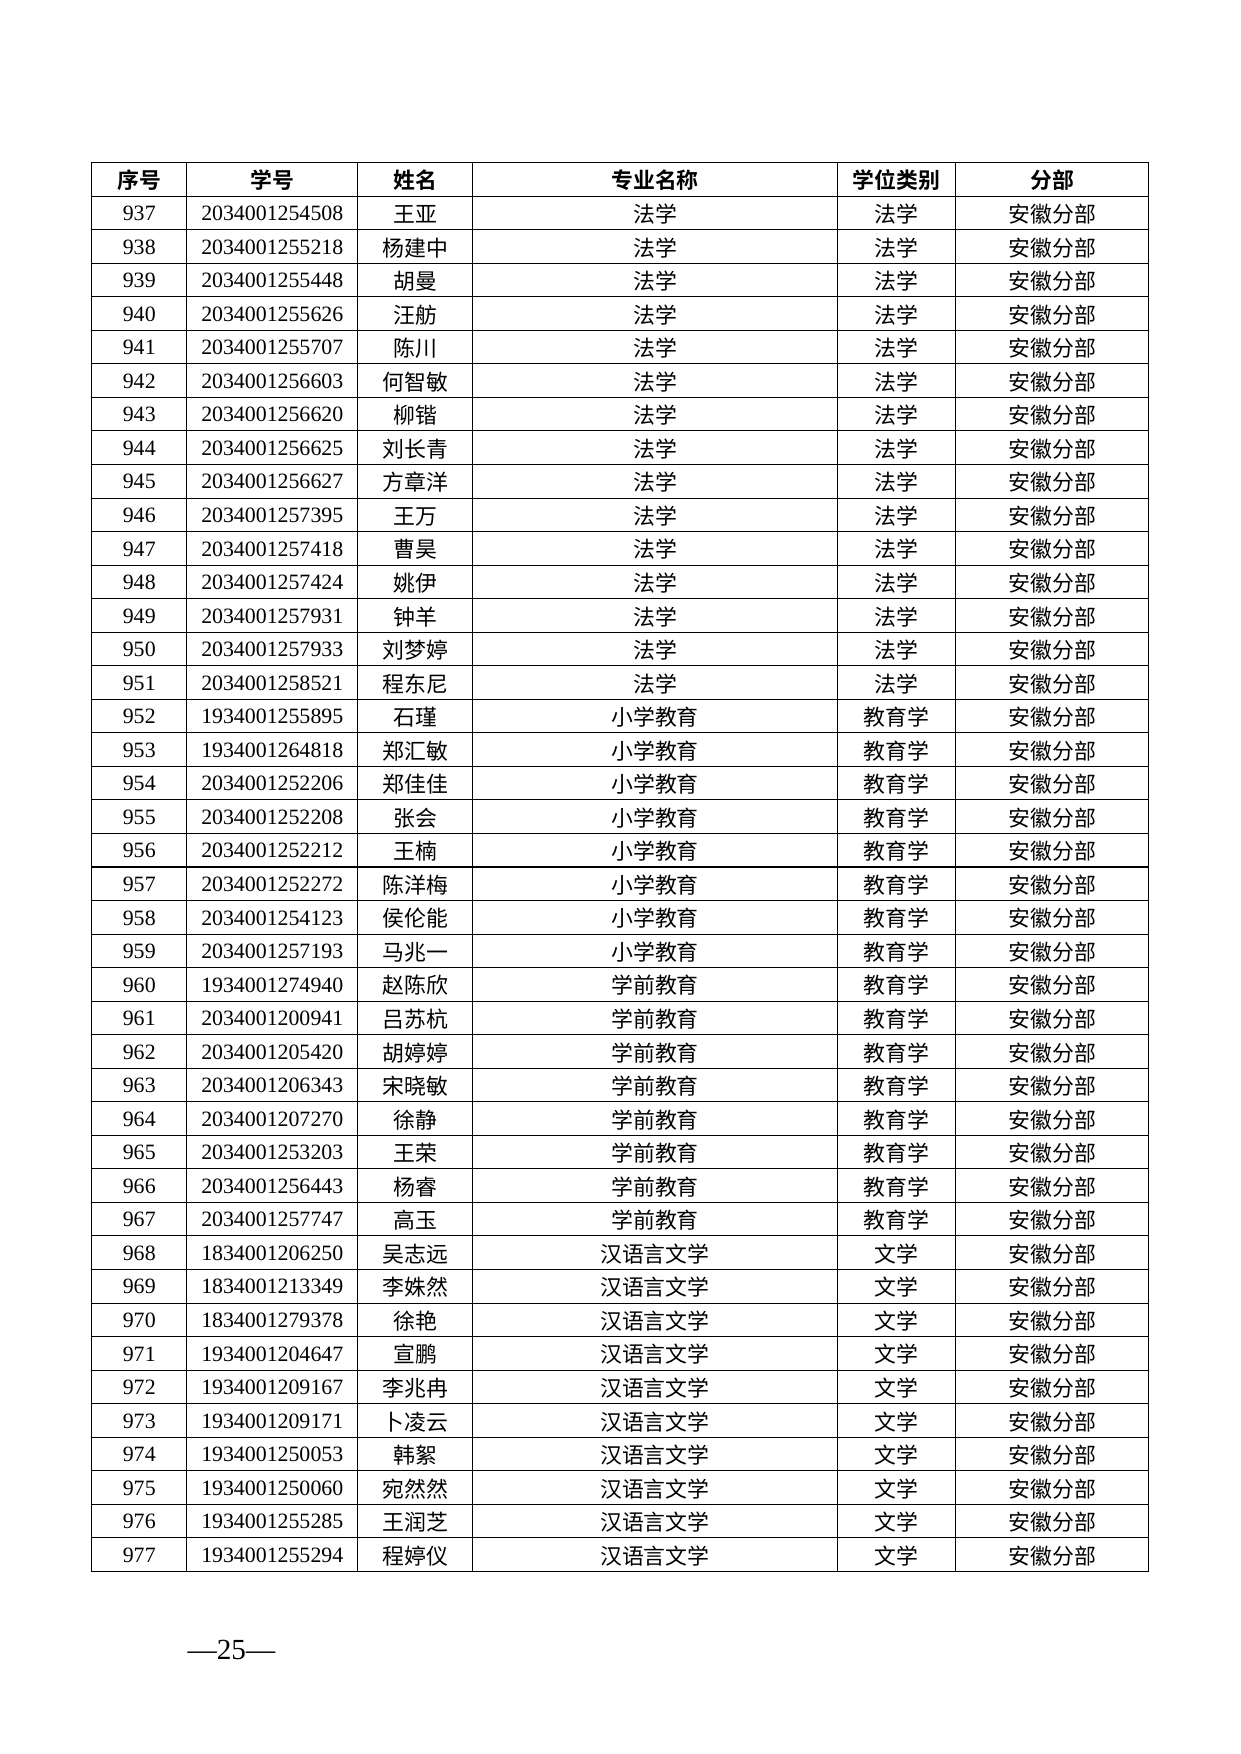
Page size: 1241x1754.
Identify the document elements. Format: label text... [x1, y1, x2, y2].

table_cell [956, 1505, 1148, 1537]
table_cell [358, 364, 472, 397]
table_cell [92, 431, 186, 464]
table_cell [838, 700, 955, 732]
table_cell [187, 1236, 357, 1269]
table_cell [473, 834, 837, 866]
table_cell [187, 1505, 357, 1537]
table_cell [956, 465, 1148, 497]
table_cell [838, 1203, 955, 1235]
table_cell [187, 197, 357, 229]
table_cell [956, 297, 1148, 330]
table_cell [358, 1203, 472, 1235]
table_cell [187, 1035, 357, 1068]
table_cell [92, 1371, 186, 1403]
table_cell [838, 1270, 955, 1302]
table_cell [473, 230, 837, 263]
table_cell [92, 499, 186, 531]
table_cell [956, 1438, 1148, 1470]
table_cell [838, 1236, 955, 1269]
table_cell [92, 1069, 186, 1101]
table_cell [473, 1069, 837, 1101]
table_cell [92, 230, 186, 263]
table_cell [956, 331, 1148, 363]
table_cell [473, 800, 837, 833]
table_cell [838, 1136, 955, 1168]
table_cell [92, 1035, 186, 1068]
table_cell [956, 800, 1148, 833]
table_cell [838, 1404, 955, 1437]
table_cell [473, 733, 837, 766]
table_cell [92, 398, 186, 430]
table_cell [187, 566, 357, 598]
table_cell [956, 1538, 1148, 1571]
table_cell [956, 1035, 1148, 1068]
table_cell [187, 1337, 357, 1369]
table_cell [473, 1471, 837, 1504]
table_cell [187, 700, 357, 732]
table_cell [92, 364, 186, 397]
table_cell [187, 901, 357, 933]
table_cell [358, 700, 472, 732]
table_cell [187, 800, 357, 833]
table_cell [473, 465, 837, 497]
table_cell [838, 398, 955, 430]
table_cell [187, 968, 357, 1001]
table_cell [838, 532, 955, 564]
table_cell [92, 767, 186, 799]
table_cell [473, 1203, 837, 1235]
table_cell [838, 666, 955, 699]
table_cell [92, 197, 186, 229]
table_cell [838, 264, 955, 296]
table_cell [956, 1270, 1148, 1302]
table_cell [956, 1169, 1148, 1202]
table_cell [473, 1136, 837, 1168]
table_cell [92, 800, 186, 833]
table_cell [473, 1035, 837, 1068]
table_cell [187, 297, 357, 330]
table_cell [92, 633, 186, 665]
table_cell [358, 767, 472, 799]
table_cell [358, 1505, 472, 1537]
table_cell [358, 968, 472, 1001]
table_header 序号 [92, 163, 186, 196]
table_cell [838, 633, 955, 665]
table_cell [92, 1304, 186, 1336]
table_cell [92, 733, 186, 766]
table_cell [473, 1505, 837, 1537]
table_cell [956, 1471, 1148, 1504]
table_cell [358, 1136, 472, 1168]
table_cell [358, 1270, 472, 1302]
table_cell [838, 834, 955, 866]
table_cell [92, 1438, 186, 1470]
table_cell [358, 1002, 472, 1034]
table_header 专业名称 [473, 163, 837, 196]
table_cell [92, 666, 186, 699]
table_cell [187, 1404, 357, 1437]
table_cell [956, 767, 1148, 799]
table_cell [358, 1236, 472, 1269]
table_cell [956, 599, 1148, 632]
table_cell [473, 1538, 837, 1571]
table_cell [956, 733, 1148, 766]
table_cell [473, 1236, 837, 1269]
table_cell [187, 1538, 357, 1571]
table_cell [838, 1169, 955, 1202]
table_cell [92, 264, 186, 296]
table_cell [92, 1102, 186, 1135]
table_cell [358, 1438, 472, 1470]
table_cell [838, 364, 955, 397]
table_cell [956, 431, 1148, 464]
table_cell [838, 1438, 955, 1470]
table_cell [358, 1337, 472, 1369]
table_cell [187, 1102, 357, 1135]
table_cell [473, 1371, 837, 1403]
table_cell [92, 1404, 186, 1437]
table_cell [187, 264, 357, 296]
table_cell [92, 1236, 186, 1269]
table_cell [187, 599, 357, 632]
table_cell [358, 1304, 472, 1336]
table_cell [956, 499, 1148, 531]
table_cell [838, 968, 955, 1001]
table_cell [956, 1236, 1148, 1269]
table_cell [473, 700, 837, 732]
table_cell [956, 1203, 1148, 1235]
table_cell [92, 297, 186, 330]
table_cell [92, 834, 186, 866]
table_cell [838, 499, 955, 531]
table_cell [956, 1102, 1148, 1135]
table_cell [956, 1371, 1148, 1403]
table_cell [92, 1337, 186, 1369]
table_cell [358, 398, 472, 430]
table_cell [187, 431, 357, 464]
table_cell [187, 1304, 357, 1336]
table_header 学号 [187, 163, 357, 196]
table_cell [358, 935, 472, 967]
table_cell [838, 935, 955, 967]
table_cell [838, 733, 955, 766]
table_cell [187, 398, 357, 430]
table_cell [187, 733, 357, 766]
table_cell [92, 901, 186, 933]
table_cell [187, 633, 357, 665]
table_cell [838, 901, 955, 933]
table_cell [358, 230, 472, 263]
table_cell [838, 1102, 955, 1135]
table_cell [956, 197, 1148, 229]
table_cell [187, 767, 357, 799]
table_header 姓名 [358, 163, 472, 196]
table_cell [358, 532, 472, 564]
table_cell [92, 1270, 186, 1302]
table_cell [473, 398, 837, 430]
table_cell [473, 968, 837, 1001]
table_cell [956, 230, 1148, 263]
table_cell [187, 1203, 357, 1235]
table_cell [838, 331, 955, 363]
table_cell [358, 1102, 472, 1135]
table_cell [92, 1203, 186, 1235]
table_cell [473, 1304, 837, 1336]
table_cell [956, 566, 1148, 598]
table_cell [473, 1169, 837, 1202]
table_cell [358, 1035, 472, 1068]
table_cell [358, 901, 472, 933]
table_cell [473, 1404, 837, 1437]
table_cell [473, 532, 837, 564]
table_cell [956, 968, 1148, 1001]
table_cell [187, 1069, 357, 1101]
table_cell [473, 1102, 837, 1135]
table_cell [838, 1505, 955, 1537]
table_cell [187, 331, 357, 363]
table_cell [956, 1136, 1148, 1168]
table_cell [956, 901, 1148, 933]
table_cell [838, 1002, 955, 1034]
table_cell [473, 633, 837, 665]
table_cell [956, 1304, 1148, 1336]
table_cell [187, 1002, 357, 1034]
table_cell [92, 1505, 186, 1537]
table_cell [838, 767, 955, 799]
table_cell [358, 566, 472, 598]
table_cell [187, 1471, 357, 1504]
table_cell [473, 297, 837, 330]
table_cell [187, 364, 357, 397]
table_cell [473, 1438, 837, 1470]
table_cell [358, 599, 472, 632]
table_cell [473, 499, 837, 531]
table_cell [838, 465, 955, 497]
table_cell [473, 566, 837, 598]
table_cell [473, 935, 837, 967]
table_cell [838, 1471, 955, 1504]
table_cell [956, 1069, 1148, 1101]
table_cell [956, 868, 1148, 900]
table_header 分部 [956, 163, 1148, 196]
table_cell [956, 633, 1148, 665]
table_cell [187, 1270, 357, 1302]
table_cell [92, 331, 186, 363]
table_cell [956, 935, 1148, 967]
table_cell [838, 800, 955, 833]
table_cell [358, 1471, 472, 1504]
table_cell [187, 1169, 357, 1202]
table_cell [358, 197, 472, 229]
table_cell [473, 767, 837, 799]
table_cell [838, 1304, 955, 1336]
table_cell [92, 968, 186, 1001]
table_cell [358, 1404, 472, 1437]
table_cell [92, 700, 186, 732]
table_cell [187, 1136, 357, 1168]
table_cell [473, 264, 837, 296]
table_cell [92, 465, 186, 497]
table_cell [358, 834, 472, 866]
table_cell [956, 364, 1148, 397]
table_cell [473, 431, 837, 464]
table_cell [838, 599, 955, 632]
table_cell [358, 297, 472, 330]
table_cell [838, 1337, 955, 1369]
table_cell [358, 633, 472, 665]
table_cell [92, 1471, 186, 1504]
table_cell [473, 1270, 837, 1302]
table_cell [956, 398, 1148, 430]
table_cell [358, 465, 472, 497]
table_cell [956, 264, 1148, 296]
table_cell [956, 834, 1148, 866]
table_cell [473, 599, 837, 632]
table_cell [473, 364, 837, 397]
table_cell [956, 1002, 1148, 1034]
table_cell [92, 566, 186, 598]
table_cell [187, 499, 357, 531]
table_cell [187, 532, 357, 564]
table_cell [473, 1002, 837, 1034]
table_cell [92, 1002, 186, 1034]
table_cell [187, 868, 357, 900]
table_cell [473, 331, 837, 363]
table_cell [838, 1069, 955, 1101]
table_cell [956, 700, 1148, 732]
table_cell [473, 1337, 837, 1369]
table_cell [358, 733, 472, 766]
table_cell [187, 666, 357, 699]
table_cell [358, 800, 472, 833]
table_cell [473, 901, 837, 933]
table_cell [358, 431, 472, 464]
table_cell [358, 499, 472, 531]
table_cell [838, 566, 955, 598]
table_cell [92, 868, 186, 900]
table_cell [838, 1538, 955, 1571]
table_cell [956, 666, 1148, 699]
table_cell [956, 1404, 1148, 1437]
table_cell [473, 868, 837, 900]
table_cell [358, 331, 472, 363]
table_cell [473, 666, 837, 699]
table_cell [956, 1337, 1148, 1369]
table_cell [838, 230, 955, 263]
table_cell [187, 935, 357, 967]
table_header 学位类别 [838, 163, 955, 196]
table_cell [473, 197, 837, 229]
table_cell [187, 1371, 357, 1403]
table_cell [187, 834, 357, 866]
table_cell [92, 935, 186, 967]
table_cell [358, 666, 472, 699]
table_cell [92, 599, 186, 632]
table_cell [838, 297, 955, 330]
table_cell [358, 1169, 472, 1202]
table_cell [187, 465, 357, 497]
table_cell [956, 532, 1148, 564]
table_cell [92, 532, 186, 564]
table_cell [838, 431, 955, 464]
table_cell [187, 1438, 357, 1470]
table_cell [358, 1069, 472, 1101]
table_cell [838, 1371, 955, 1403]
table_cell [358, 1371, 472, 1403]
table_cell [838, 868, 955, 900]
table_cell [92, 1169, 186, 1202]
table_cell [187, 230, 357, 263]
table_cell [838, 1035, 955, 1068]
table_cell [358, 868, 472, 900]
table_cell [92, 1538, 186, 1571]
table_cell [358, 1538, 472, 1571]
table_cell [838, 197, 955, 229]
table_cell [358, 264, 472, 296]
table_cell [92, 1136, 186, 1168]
